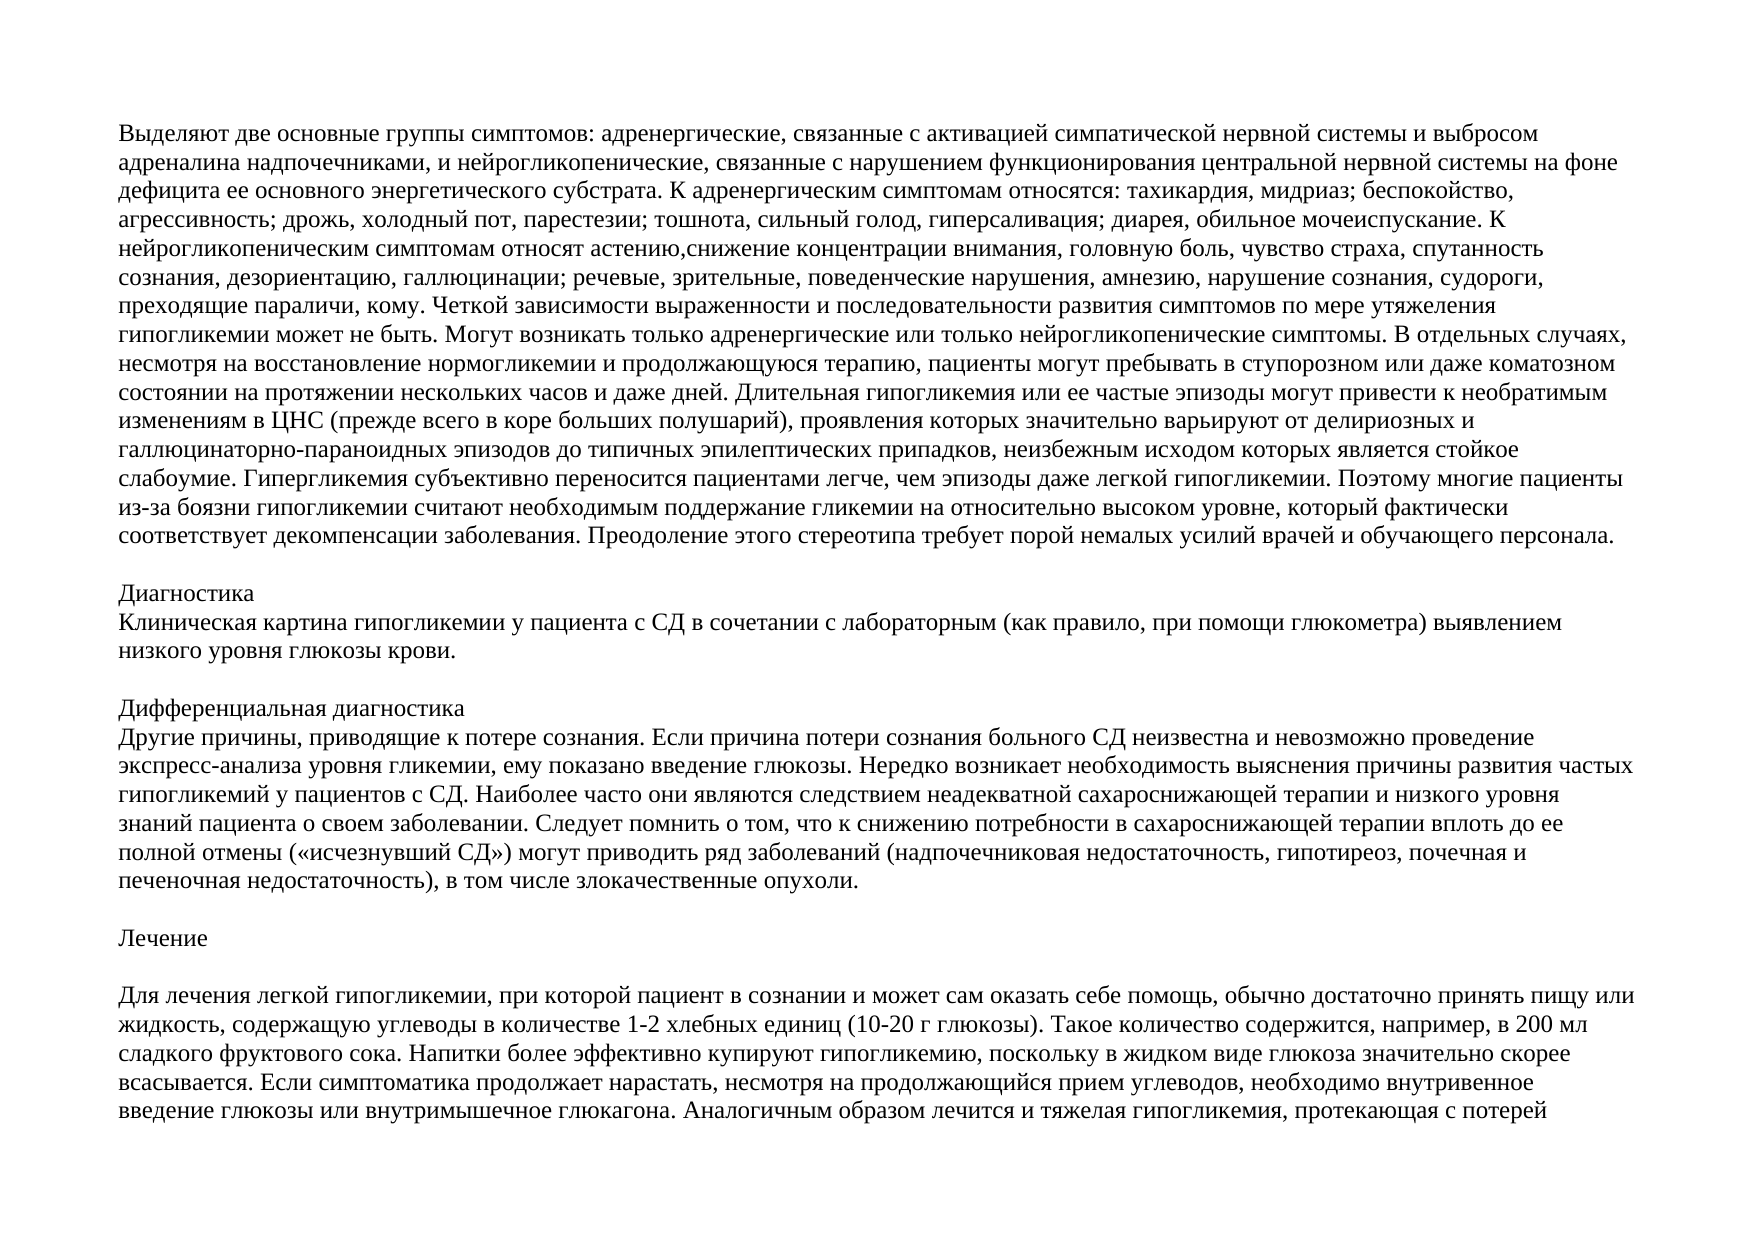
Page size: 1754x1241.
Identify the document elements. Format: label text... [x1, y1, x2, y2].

text Другие причины, приводящие к потере сознания. Если причина потери сознания больного СД неизвестна и невозможно проведение экспресс-анализа уровня гликемии, ему показано введение глюкозы. Нередко возникает необходимость выяснения причины развития частых гипогликемий у пациентов с СД. Наиболее часто они являются следствием неадекватной сахароснижающей терапии и низкого уровня знаний пациента о своем заболевании. Следует помнить о том, что к снижению потребности в сахароснижающей терапии вплоть до ее полной отмены («исчезнувший СД») могут приводить ряд заболеваний (надпочечниковая недостаточность, гипотиреоз, почечная и печеночная недостаточность), в том числе злокачественные опухоли. [118, 722, 1636, 894]
text Клиническая картина гипогликемии у пациента с СД в сочетании с лабораторным (как правило, при помощи глюкометра) выявлением низкого уровня глюкозы крови. [118, 607, 1636, 664]
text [118, 981, 1636, 1124]
text Дифференциальная диагностика [118, 693, 1636, 722]
text Лечение [118, 923, 1636, 952]
text Диагностика [118, 578, 1636, 607]
text Выделяют две основные группы симптомов: адренергические, связанные с активацией симпатической нервной системы и выбросом адреналина надпочечниками, и нейрогликопенические, связанные с нарушением функционирования центральной нервной системы на фоне дефицита ее основного энергетического субстрата. К адренергическим симптомам относятся: тахикардия, мидриаз; беспокойство, агрессивность; дрожь, холодный пот, парестезии; тошнота, сильный голод, гиперсаливация; диарея, обильное мочеиспускание. К нейрогликопеническим симптомам относят астению,снижение концентрации внимания, головную боль, чувство страха, спутанность сознания, дезориентацию, галлюцинации; речевые, зрительные, поведенческие нарушения, амнезию, нарушение сознания, судороги, преходящие параличи, кому. Четкой зависимости выраженности и последовательности развития симптомов по мере утяжеления гипогликемии может не быть. Могут возникать только адренергические или только нейрогликопенические симптомы. В отдельных случаях, несмотря на восстановление нормогликемии и продолжающуюся терапию, пациенты могут пребывать в ступорозном или даже коматозном состоянии на протяжении нескольких часов и даже дней. Длительная гипогликемия или ее частые эпизоды могут привести к необратимым изменениям в ЦНС (прежде всего в коре больших полушарий), проявления которых значительно варьируют от делириозных и галлюцинаторно-параноидных эпизодов до типичных эпилептических припадков, неизбежным исходом которых является стойкое слабоумие. Гипергликемия субъективно переносится пациентами легче, чем эпизоды даже легкой гипогликемии. Поэтому многие пациенты из-за боязни гипогликемии считают необходимым поддержание гликемии на относительно высоком уровне, который фактически соответствует декомпенсации заболевания. Преодоление этого стереотипа требует порой немалых усилий врачей и обучающего персонала. [118, 118, 1636, 549]
